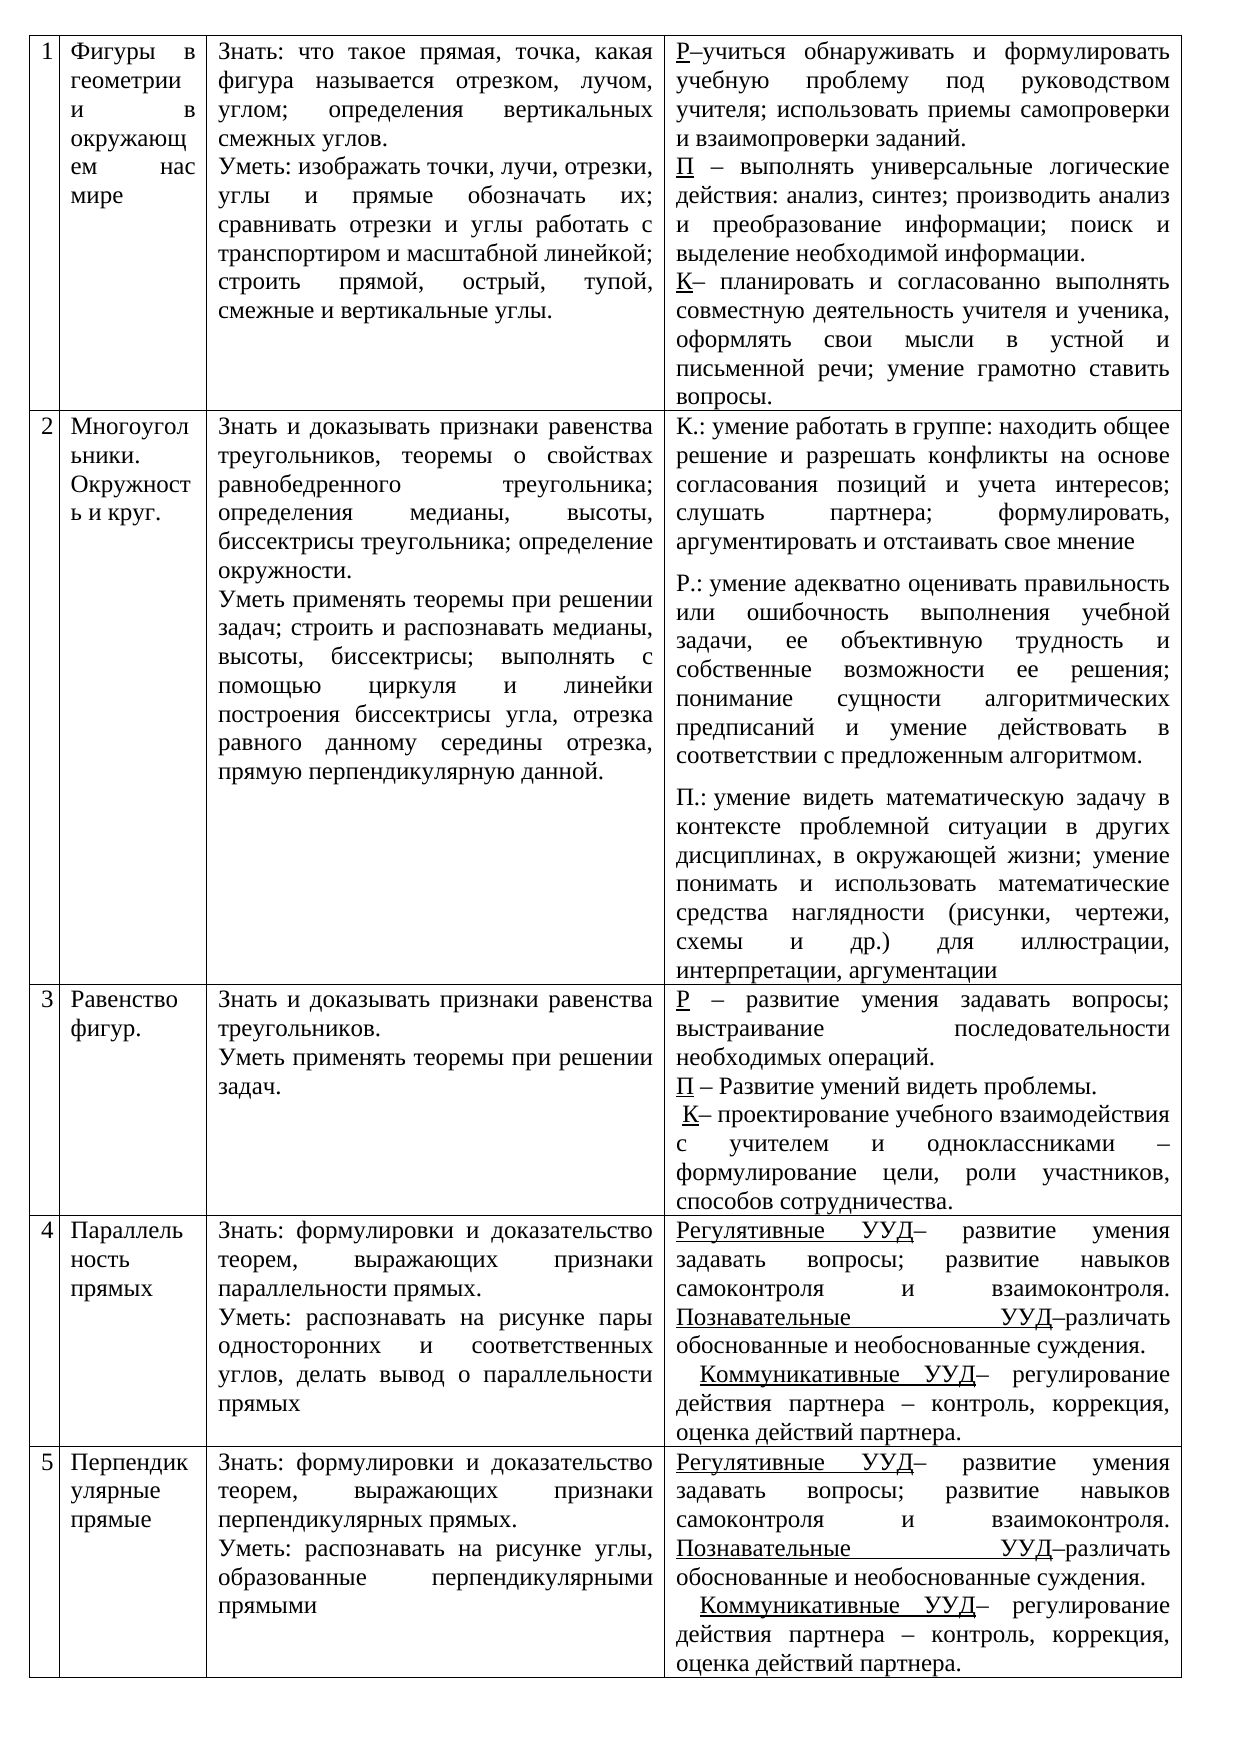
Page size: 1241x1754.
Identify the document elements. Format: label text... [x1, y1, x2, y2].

table_cell Р–учиться обнаруживать и формулировать учебную проблему под руководством учителя; использовать приемы самопроверки и взаимопроверки заданий. П – выполнять универсальные логические действия: анализ, синтез; производить анализ и преобразование информации; поиск и выделение необходимой информации. К– планировать и согласованно выполнять совместную деятельность учителя и ученика, оформлять свои мысли в устной и письменной речи; умение грамотно ставить вопросы. [665, 36, 1181, 410]
table_cell Перпендикулярные прямые [60, 1447, 206, 1677]
table_cell Знать и доказывать признаки равенства треугольников, теоремы о свойствах равнобедренного треугольника; определения медианы, высоты, биссектрисы треугольника; определение окружности. Уметь применять теоремы при решении задач; строить и распознавать медианы, высоты, биссектрисы; выполнять с помощью циркуля и линейки построения биссектрисы угла, отрезка равного данному середины отрезка, прямую перпендикулярную данной. [207, 411, 664, 983]
table_cell Знать: формулировки и доказательство теорем, выражающих признаки параллельности прямых. Уметь: распознавать на рисунке пары односторонних и соответственных углов, делать вывод о параллельности прямых [207, 1216, 664, 1446]
table_cell 1 [30, 36, 59, 410]
table_cell Знать: что такое прямая, точка, какая фигура называется отрезком, лучом, углом; определения вертикальных смежных углов. Уметь: изображать точки, лучи, отрезки, углы и прямые обозначать их; сравнивать отрезки и углы работать с транспортиром и масштабной линейкой; строить прямой, острый, тупой, смежные и вертикальные углы. [207, 36, 664, 410]
table_cell Регулятивные УУД– развитие умения задавать вопросы; развитие навыков самоконтроля и взаимоконтроля. Познавательные УУД–различать обоснованные и необоснованные суждения. Коммуникативные УУД– регулирование действия партнера – контроль, коррекция, оценка действий партнера. [665, 1447, 1181, 1677]
table_cell Р – развитие умения задавать вопросы; выстраивание последовательности необходимых операций. П – Развитие умений видеть проблемы. К– проектирование учебного взаимодействия с учителем и одноклассниками – формулирование цели, роли участников, способов сотрудничества. [665, 985, 1181, 1214]
table_cell Знать и доказывать признаки равенства треугольников. Уметь применять теоремы при решении задач. [207, 985, 664, 1214]
table_cell 3 [30, 985, 59, 1214]
table_cell Регулятивные УУД– развитие умения задавать вопросы; развитие навыков самоконтроля и взаимоконтроля. Познавательные УУД–различать обоснованные и необоснованные суждения. Коммуникативные УУД– регулирование действия партнера – контроль, коррекция, оценка действий партнера. [665, 1216, 1181, 1446]
table_cell 2 [30, 411, 59, 983]
table_cell Фигуры в геометрии и в окружающем нас мире [60, 36, 206, 410]
table_cell К.: умение работать в группе: находить общее решение и разрешать конфликты на основе согласования позиций и учета интересов; слушать партнера; формулировать, аргументировать и отстаивать свое мнение Р.: умение адекватно оценивать правильность или ошибочность выполнения учебной задачи, ее объективную трудность и собственные возможности ее решения; понимание сущности алгоритмических предписаний и умение действовать в соответствии с предложенным алгоритмом. П.: умение видеть математическую задачу в контексте проблемной ситуации в других дисциплинах, в окружающей жизни; умение понимать и использовать математические средства наглядности (рисунки, чертежи, схемы и др.) для иллюстрации, интерпретации, аргументации [665, 411, 1181, 983]
table_cell Параллельность прямых [60, 1216, 206, 1446]
table_cell 4 [30, 1216, 59, 1446]
table_cell 5 [30, 1447, 59, 1677]
table_cell Равенство фигур. [60, 985, 206, 1214]
table_cell Многоугольники. Окружность и круг. [60, 411, 206, 983]
table_cell Знать: формулировки и доказательство теорем, выражающих признаки перпендикулярных прямых. Уметь: распознавать на рисунке углы, образованные перпендикулярными прямыми [207, 1447, 664, 1677]
